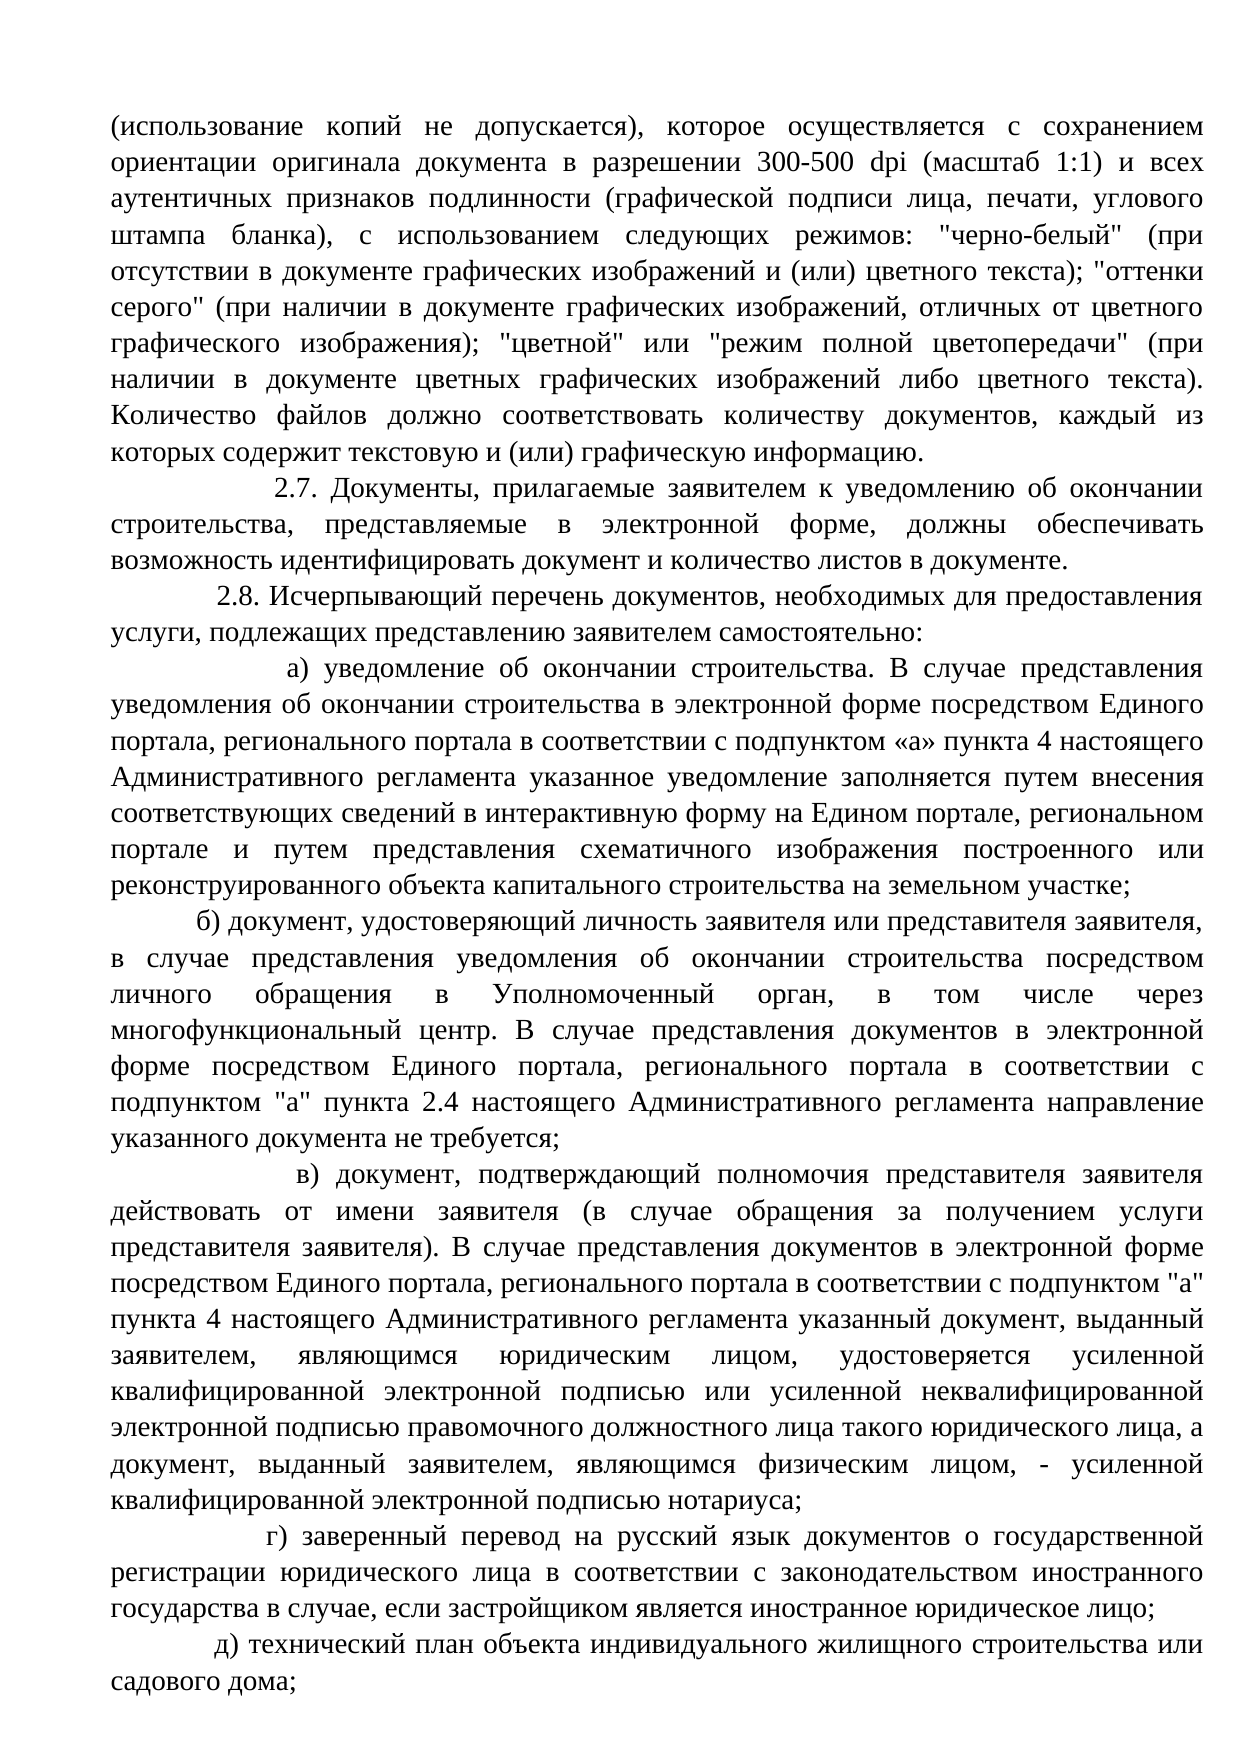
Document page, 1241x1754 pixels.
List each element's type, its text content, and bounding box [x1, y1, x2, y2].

text б) документ, удостоверяющий личность заявителя или представителя заявителя, в случае представления уведомления об окончании строительства посредством личного обращения в Уполномоченный орган, в том числе через многофункциональный центр. В случае представления документов в электронной форме посредством Единого портала, регионального портала в соответствии с подпунктом "а" пункта 2.4 настоящего Административного регламента направление указанного документа не требуется; [110, 903, 1205, 1154]
text а) уведомление об окончании строительства. В случае представления уведомления об окончании строительства в электронной форме посредством Единого портала, регионального портала в соответствии с подпунктом «а» пункта 4 настоящего Административного регламента указанное уведомление заполняется путем внесения соответствующих сведений в интерактивную форму на Едином портале, региональном портале и путем представления схематичного изображения построенного или реконструированного объекта капитального строительства на земельном участке; [110, 651, 1205, 901]
text в) документ, подтверждающий полномочия представителя заявителя действовать от имени заявителя (в случае обращения за получением услуги представителя заявителя). В случае представления документов в электронной форме посредством Единого портала, регионального портала в соответствии с подпунктом "а" пункта 4 настоящего Административного регламента указанный документ, выданный заявителем, являющимся юридическим лицом, удостоверяется усиленной квалифицированной электронной подписью или усиленной неквалифицированной электронной подписью правомочного должностного лица такого юридического лица, а документ, выданный заявителем, являющимся физическим лицом, - усиленной квалифицированной электронной подписью нотариуса; [110, 1157, 1205, 1515]
text 2.7. Документы, прилагаемые заявителем к уведомлению об окончании строительства, представляемые в электронной форме, должны обеспечивать возможность идентифицировать документ и количество листов в документе. [110, 470, 1205, 576]
text г) заверенный перевод на русский язык документов о государственной регистрации юридического лица в соответствии с законодательством иностранного государства в случае, если застройщиком является иностранное юридическое лицо; [110, 1518, 1205, 1624]
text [110, 108, 1205, 467]
text д) технический план объекта индивидуального жилищного строительства или садового дома; [110, 1626, 1205, 1696]
text 2.8. Исчерпывающий перечень документов, необходимых для предоставления услуги, подлежащих представлению заявителем самостоятельно: [110, 578, 1205, 648]
